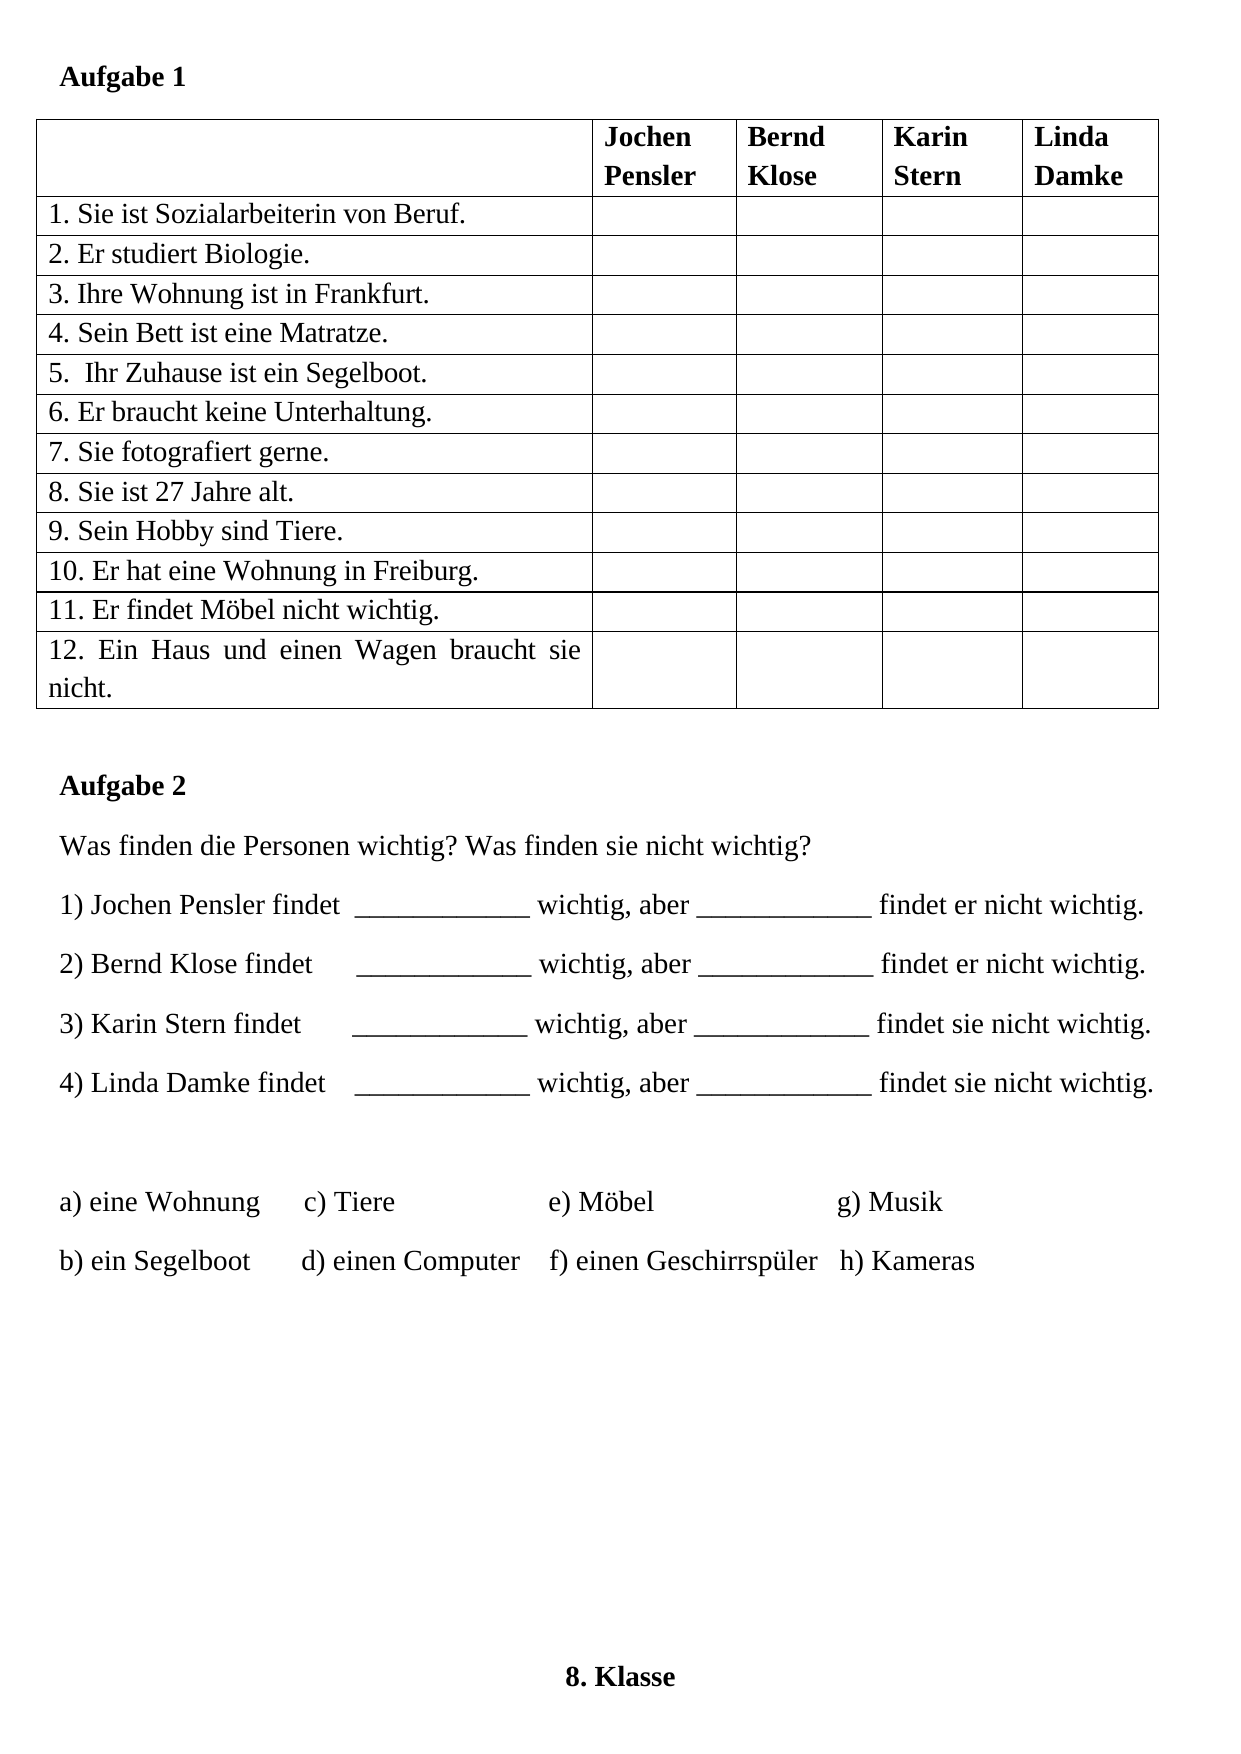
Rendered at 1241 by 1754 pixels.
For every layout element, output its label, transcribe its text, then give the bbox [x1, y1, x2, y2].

table_cell [883, 276, 1022, 314]
table_header Linda Damke [1023, 120, 1158, 196]
table_cell [883, 236, 1022, 275]
table_cell 9. Sein Hobby sind Tiere. [37, 513, 592, 552]
table_cell [1023, 197, 1158, 235]
table_cell [1023, 276, 1158, 314]
table_cell [1023, 355, 1158, 393]
table_cell 3. Ihre Wohnung ist in Frankfurt. [37, 276, 592, 314]
table_cell [593, 236, 736, 275]
table_cell [593, 553, 736, 591]
text a) eine Wohnung c) Tiere e) Möbel g) Musik [59, 1184, 1181, 1217]
table_cell [593, 395, 736, 433]
table_cell [737, 276, 882, 314]
table_cell [1023, 553, 1158, 591]
table_cell [737, 593, 882, 631]
table_cell [593, 197, 736, 235]
text b) ein Segelboot d) einen Computer f) einen Geschirrspüler h) Kameras [59, 1243, 1181, 1277]
text Aufgabe 2 [59, 768, 1181, 802]
table_cell 5. Ihr Zuhause ist ein Segelboot. [37, 355, 592, 393]
table_cell [737, 395, 882, 433]
table_cell 4. Sein Bett ist eine Matratze. [37, 315, 592, 354]
table_cell 7. Sie fotografiert gerne. [37, 434, 592, 473]
table_cell [737, 197, 882, 235]
table_header [37, 120, 592, 196]
table_cell [883, 197, 1022, 235]
table_cell [883, 474, 1022, 512]
text 2) Bernd Klose findet ____________ wichtig, aber ____________ findet er nicht wichtig. [59, 946, 1181, 980]
table_cell [593, 513, 736, 552]
table_cell [737, 513, 882, 552]
table_cell [737, 632, 882, 708]
table_cell [737, 434, 882, 473]
table_cell [1023, 474, 1158, 512]
table_cell [737, 355, 882, 393]
table_cell [1023, 632, 1158, 708]
table_cell [883, 355, 1022, 393]
table_cell [593, 593, 736, 631]
table_cell [593, 355, 736, 393]
table_cell [593, 632, 736, 708]
table_cell [593, 474, 736, 512]
table_cell [737, 553, 882, 591]
table_header Jochen Pensler [593, 120, 736, 196]
table_cell [593, 276, 736, 314]
table_cell [883, 395, 1022, 433]
table_cell [737, 474, 882, 512]
table_cell [737, 236, 882, 275]
table_cell 2. Er studiert Biologie. [37, 236, 592, 275]
table_cell [593, 434, 736, 473]
table_cell [883, 513, 1022, 552]
table_cell [593, 315, 736, 354]
table_header Bernd Klose [737, 120, 882, 196]
text 3) Karin Stern findet ____________ wichtig, aber ____________ findet sie nicht wichtig. [59, 1006, 1181, 1039]
table_cell [883, 632, 1022, 708]
table_cell [883, 593, 1022, 631]
table_header Karin Stern [883, 120, 1022, 196]
table_cell [1023, 315, 1158, 354]
text Aufgabe 1 [59, 59, 1181, 93]
table_cell [883, 315, 1022, 354]
text Was finden die Personen wichtig? Was finden sie nicht wichtig? [59, 828, 1181, 861]
table_cell [883, 553, 1022, 591]
table_cell 6. Er braucht keine Unterhaltung. [37, 395, 592, 433]
text 1) Jochen Pensler findet ____________ wichtig, aber ____________ findet er nicht wichtig. [59, 887, 1181, 921]
table_cell [1023, 593, 1158, 631]
text 4) Linda Damke findet ____________ wichtig, aber ____________ findet sie nicht wichtig. [59, 1065, 1181, 1099]
text 8. Klasse [59, 1659, 1181, 1692]
table_cell [1023, 236, 1158, 275]
table_cell 12. Ein Haus und einen Wagen braucht sie nicht. [37, 632, 592, 708]
table_cell 8. Sie ist 27 Jahre alt. [37, 474, 592, 512]
table_cell [1023, 434, 1158, 473]
table_cell [737, 315, 882, 354]
table_cell [1023, 513, 1158, 552]
table_cell 1. Sie ist Sozialarbeiterin von Beruf. [37, 197, 592, 235]
table_cell 10. Er hat eine Wohnung in Freiburg. [37, 553, 592, 591]
table_cell [883, 434, 1022, 473]
table_cell 11. Er findet Möbel nicht wichtig. [37, 593, 592, 631]
table_cell [1023, 395, 1158, 433]
